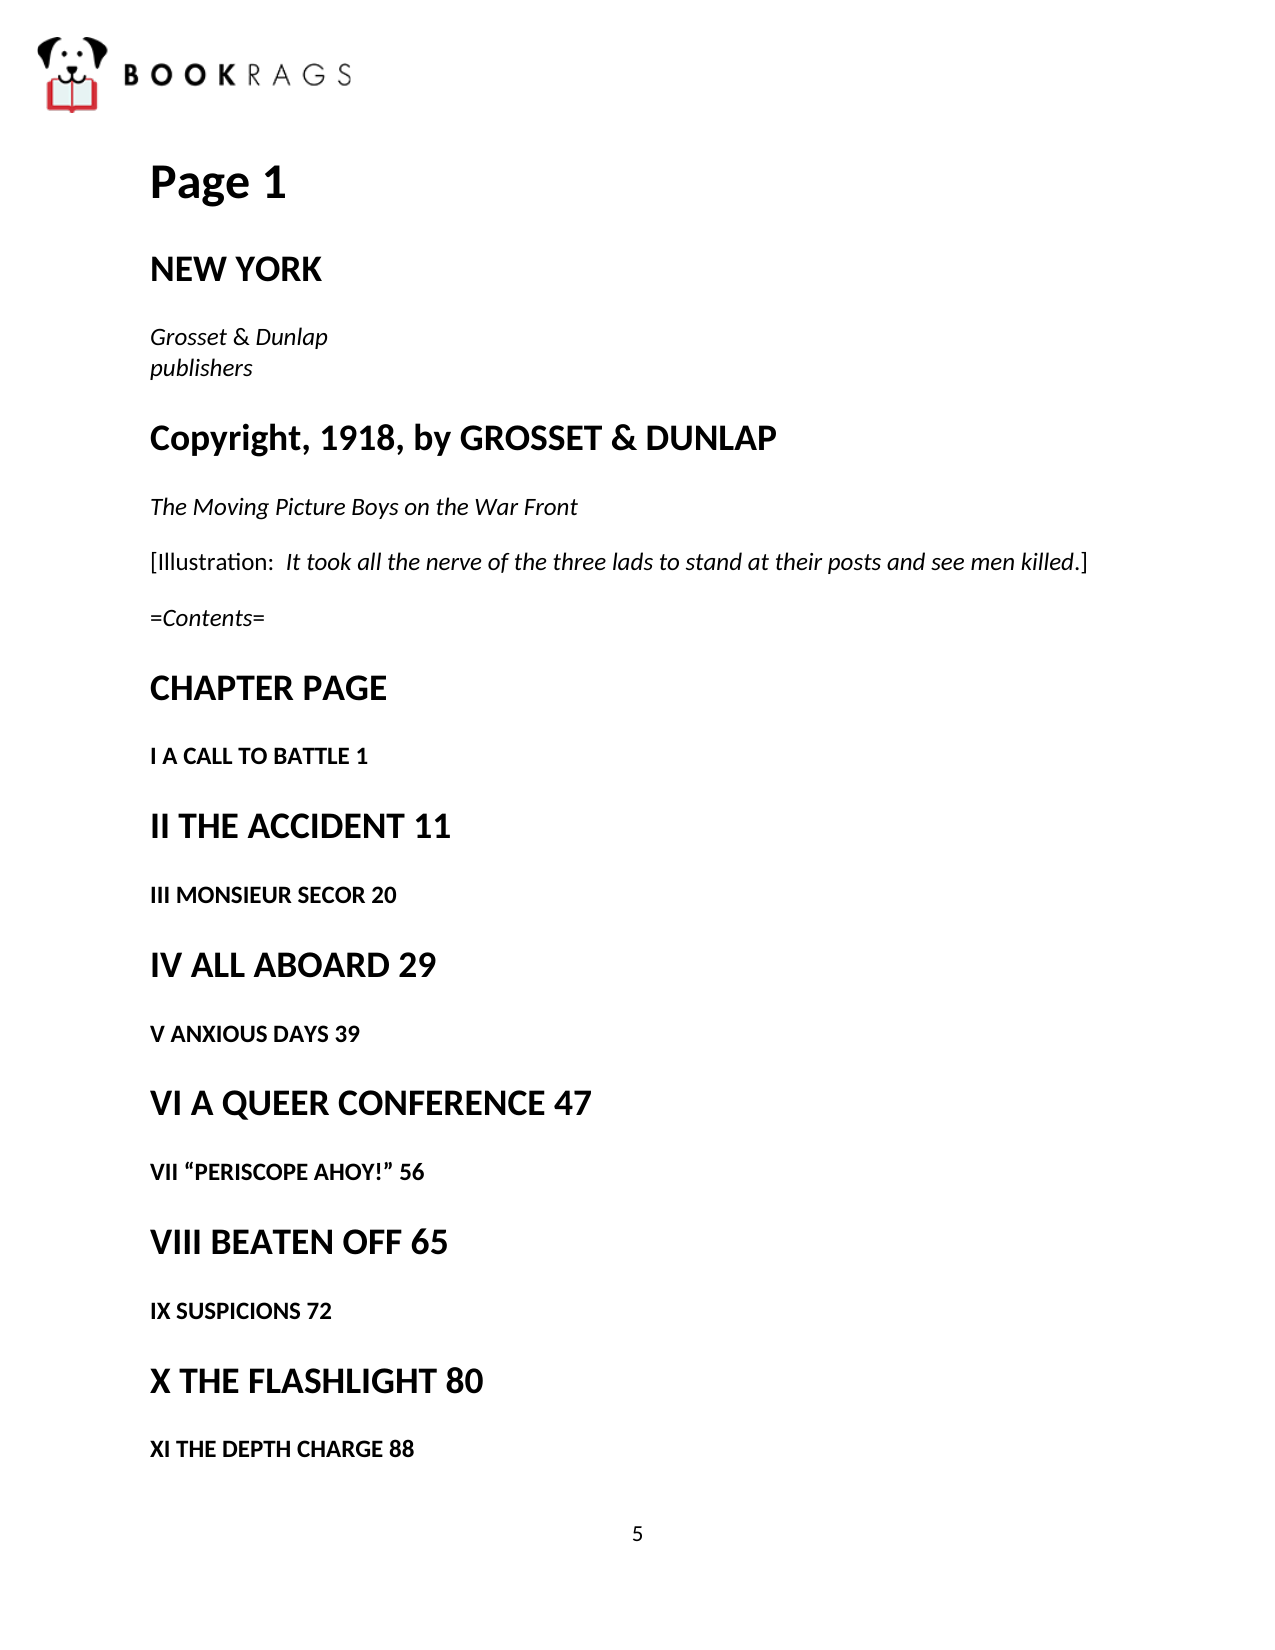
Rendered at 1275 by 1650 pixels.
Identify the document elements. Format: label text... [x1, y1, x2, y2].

text VII “PERISCOPE AHOY!” 56 [150, 1156, 1125, 1187]
text III MONSIEUR SECOR 20 [150, 879, 1125, 909]
text Grosset & Dunlap publishers [150, 322, 1125, 383]
text CHAPTER PAGE [150, 663, 1125, 709]
text XI THE DEPTH CHARGE 88 [150, 1434, 1125, 1464]
text [Illustration: It took all the nerve of the three lads to stand at their posts and see men killed.] [150, 546, 1125, 577]
picture [37, 37, 351, 113]
text IX SUSPICIONS 72 [150, 1295, 1125, 1326]
text II THE ACCIDENT 11 [150, 802, 1125, 848]
text VIII BEATEN OFF 65 [150, 1218, 1125, 1264]
text Page 1 [150, 150, 1125, 211]
text VI A QUEER CONFERENCE 47 [150, 1079, 1125, 1125]
text Copyright, 1918, by GROSSET & DUNLAP [150, 414, 1125, 459]
text I A CALL TO BATTLE 1 [150, 740, 1125, 771]
text IV ALL ABOARD 29 [150, 941, 1125, 987]
text =Contents= [150, 602, 1125, 632]
text NEW YORK [150, 244, 1125, 290]
text V ANXIOUS DAYS 39 [150, 1018, 1125, 1048]
text The Moving Picture Boys on the War Front [150, 491, 1125, 521]
text X THE FLASHLIGHT 80 [150, 1357, 1125, 1402]
